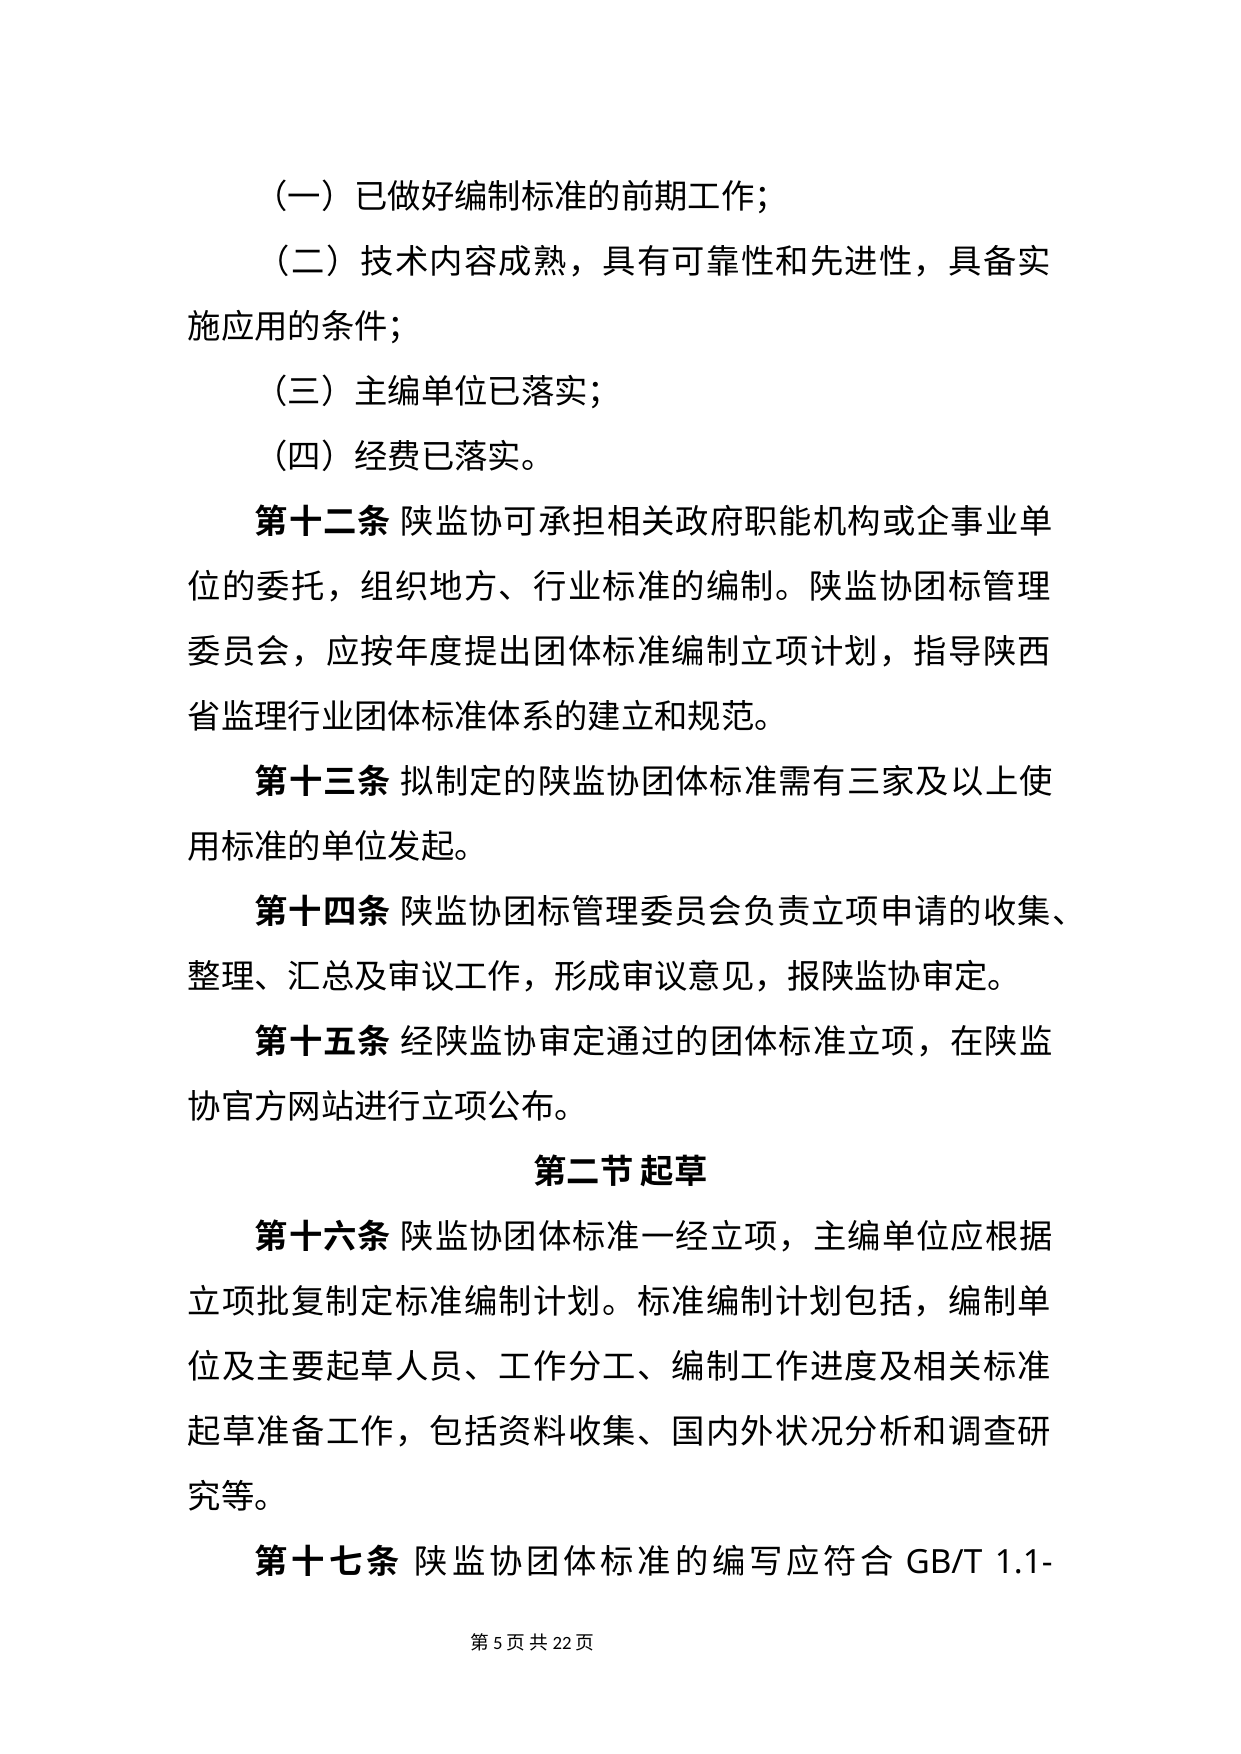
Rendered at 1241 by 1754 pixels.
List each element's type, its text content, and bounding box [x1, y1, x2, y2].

text （四）经费已落实。 [187, 422, 1053, 487]
text （一）已做好编制标准的前期工作； [187, 162, 1053, 227]
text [187, 1527, 1053, 1592]
text 第二节 起草 [187, 1137, 1053, 1202]
text （三）主编单位已落实； [187, 357, 1053, 422]
text 第十五条 经陕监协审定通过的团体标准立项，在陕监协官方网站进行立项公布。 [187, 1007, 1053, 1137]
text 第十二条 陕监协可承担相关政府职能机构或企事业单位的委托，组织地方、行业标准的编制。陕监协团标管理委员会，应按年度提出团体标准编制立项计划，指导陕西省监理行业团体标准体系的建立和规范。 [187, 487, 1053, 747]
text （二）技术内容成熟，具有可靠性和先进性，具备实施应用的条件； [187, 227, 1053, 357]
text 第十三条 拟制定的陕监协团体标准需有三家及以上使用标准的单位发起。 [187, 747, 1053, 877]
text 第十六条 陕监协团体标准一经立项，主编单位应根据立项批复制定标准编制计划。标准编制计划包括，编制单位及主要起草人员、工作分工、编制工作进度及相关标准起草准备工作，包括资料收集、国内外状况分析和调查研究等。 [187, 1202, 1053, 1527]
text 第十四条 陕监协团标管理委员会负责立项申请的收集、整理、汇总及审议工作，形成审议意见，报陕监协审定。 [187, 877, 1053, 1007]
